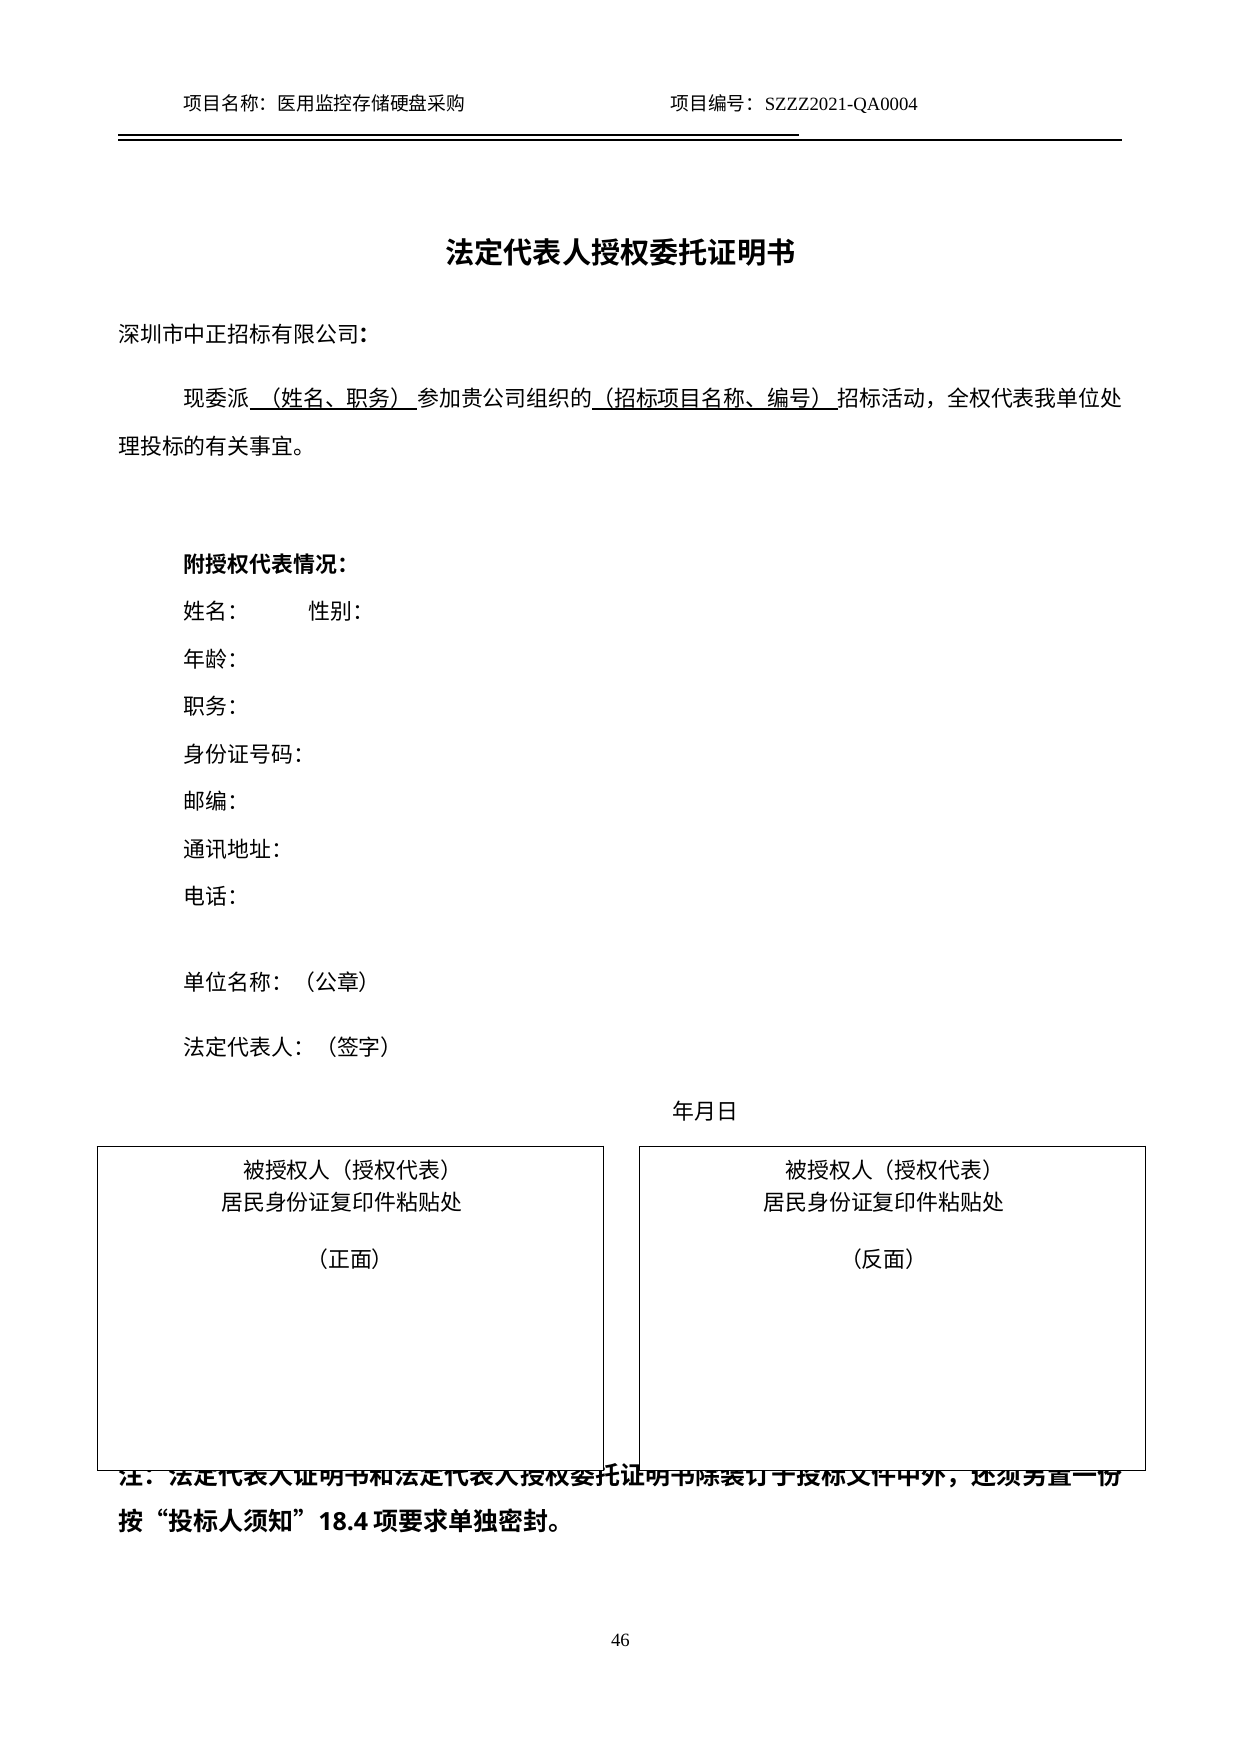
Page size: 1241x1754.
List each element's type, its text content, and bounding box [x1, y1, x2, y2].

text 法定代表人授权委托证明书 [118, 219, 1122, 284]
text 附授权代表情况： [118, 547, 1122, 578]
text 年月日 [118, 1094, 1122, 1126]
text 电话： [118, 879, 1122, 911]
text 姓名： 性别： [118, 594, 1122, 626]
text 通讯地址： [118, 832, 1122, 863]
text 单位名称：（公章） [118, 964, 1122, 997]
text 法定代表人：（签字） [118, 1029, 1122, 1062]
text 年龄： [118, 642, 1122, 673]
text 身份证号码： [118, 737, 1122, 768]
text 深圳市中正招标有限公司： [118, 316, 1122, 349]
text 注：法定代表人证明书和法定代表人授权委托证明书除装订于投标文件中外，还须另置一份按“投标人须知”18.4项要求单独密封。 [118, 1456, 1122, 1537]
text 邮编： [118, 784, 1122, 816]
text 现委派 （姓名、职务） 参加贵公司组织的（招标项目名称、编号） 招标活动，全权代表我单位处理投标的有关事宜。 [118, 381, 1122, 460]
text 职务： [118, 689, 1122, 721]
